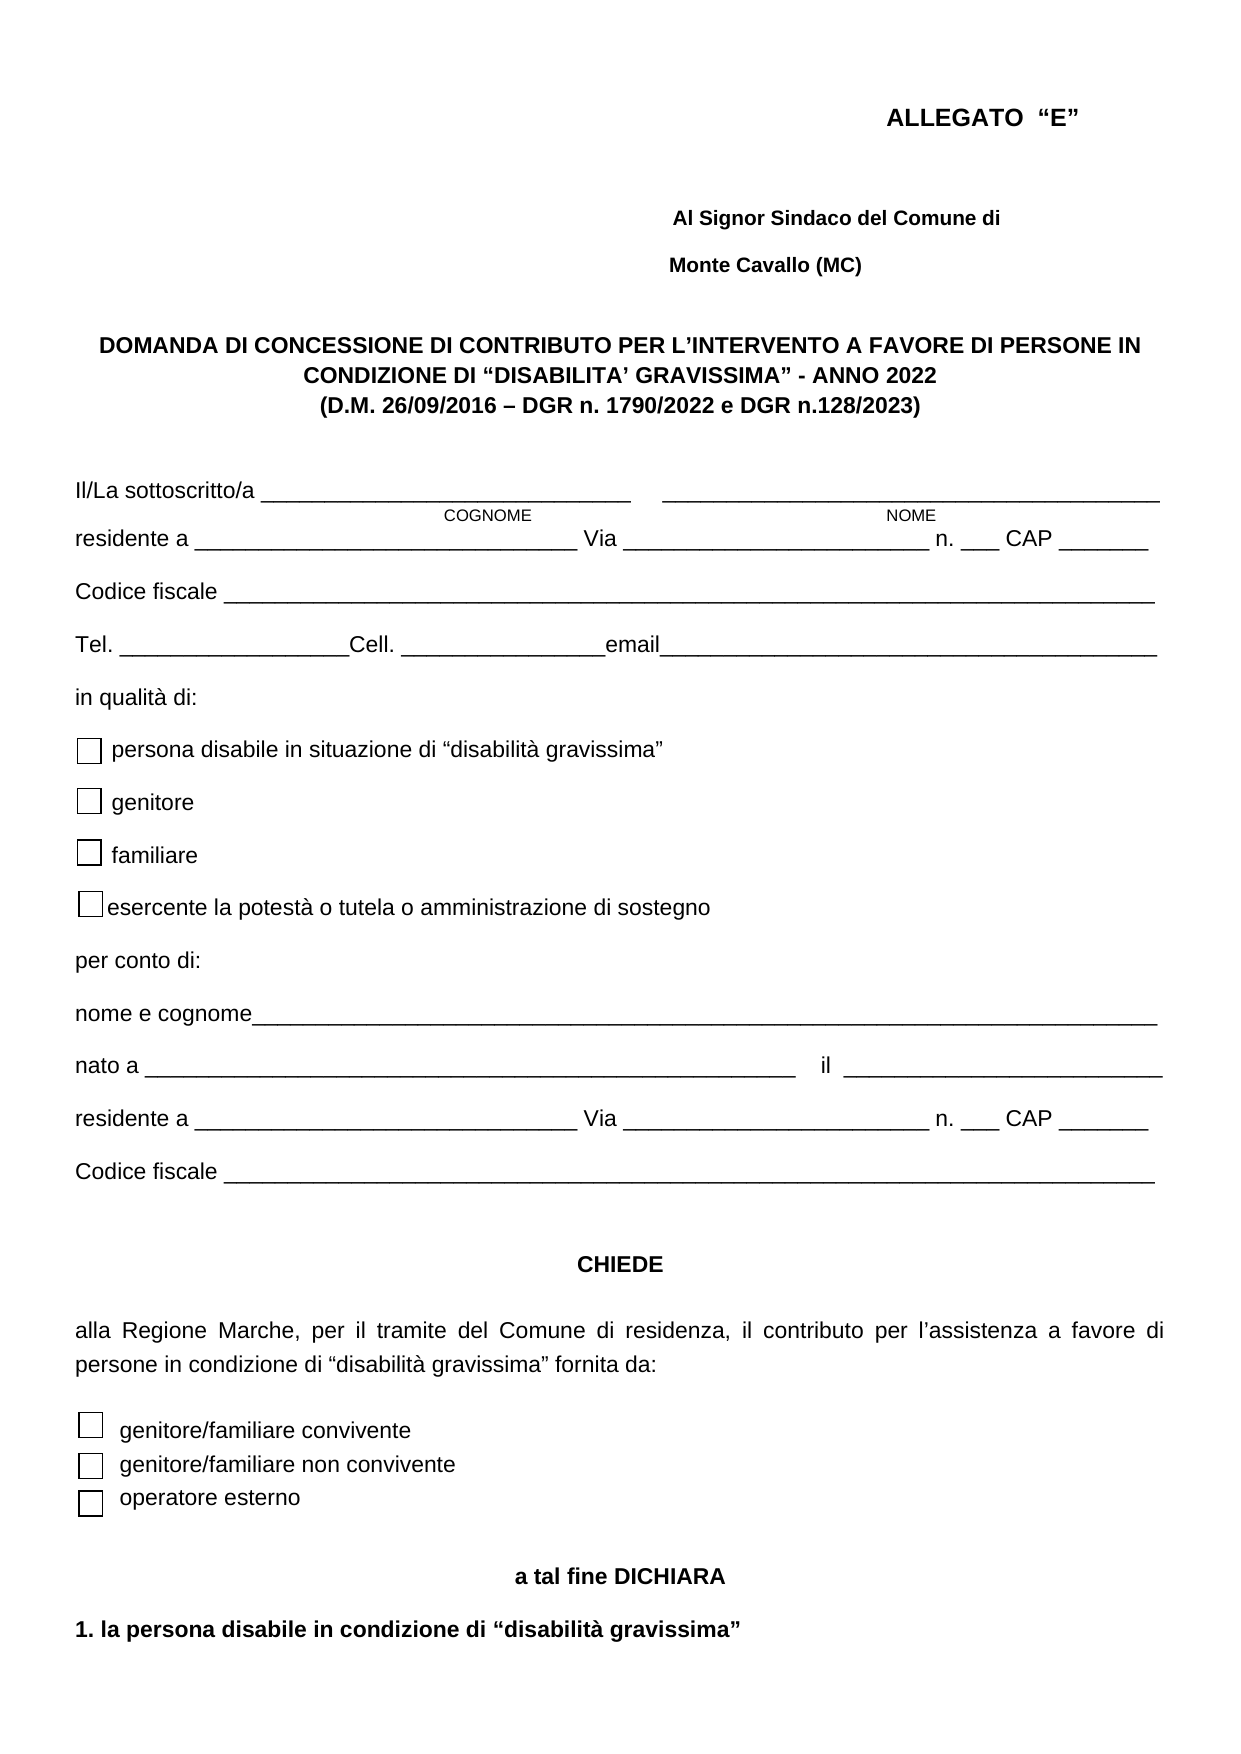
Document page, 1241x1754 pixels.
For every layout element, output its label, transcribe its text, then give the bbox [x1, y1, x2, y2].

text genitore/familiare convivente [75, 1411, 1165, 1444]
text 1. la persona disabile in condizione di “disabilità gravissima” [75, 1616, 1165, 1642]
text Al Signor Sindaco del Comune di [666, 205, 1165, 229]
text nato a ___________________________________________________ il _________________________ [75, 1052, 1165, 1079]
text familiare [75, 842, 1165, 868]
text Codice fiscale _________________________________________________________________________ [75, 578, 1165, 604]
text Tel. __________________Cell. ________________email_______________________________________ [75, 631, 1165, 657]
text a tal fine DICHIARA [75, 1550, 1165, 1590]
text operatore esterno [75, 1477, 1165, 1511]
text in qualità di: [75, 683, 1165, 710]
text Monte Cavallo (MC) [75, 253, 1165, 277]
text alla Regione Marche, per il tramite del Comune di residenza, il contributo per l’assistenza a favore di persone in condizione di “disabilità gravissima” fornita da: [75, 1311, 1165, 1377]
text Il/La sottoscritto/a _____________________________ _______________________________________ [75, 477, 1165, 503]
text (D.M. 26/09/2016 – DGR n. 1790/2022 e DGR n.128/2023) [75, 388, 1165, 418]
text per conto di: [75, 947, 1165, 973]
text DOMANDA DI CONCESSIONE DI CONTRIBUTO PER L’INTERVENTO A FAVORE DI PERSONE IN CONDIZIONE DI “DISABILITA’ GRAVISSIMA” - ANNO 2022 [75, 329, 1165, 388]
text nome e cognome_______________________________________________________________________ [75, 1000, 1165, 1026]
text CHIEDE [75, 1244, 1165, 1277]
text persona disabile in situazione di “disabilità gravissima” [75, 736, 1165, 762]
text esercente la potestà o tutela o amministrazione di sostegno [75, 894, 1165, 921]
text Codice fiscale _________________________________________________________________________ [75, 1158, 1165, 1184]
text ALLEGATO “E” [75, 103, 1165, 132]
text residente a ______________________________ Via ________________________ n. ___ CAP _______ [75, 525, 1165, 552]
text genitore [75, 789, 1165, 815]
text genitore/familiare non convivente [75, 1444, 1165, 1477]
text residente a ______________________________ Via ________________________ n. ___ CAP _______ [75, 1105, 1165, 1131]
text COGNOME NOME [75, 503, 1165, 525]
